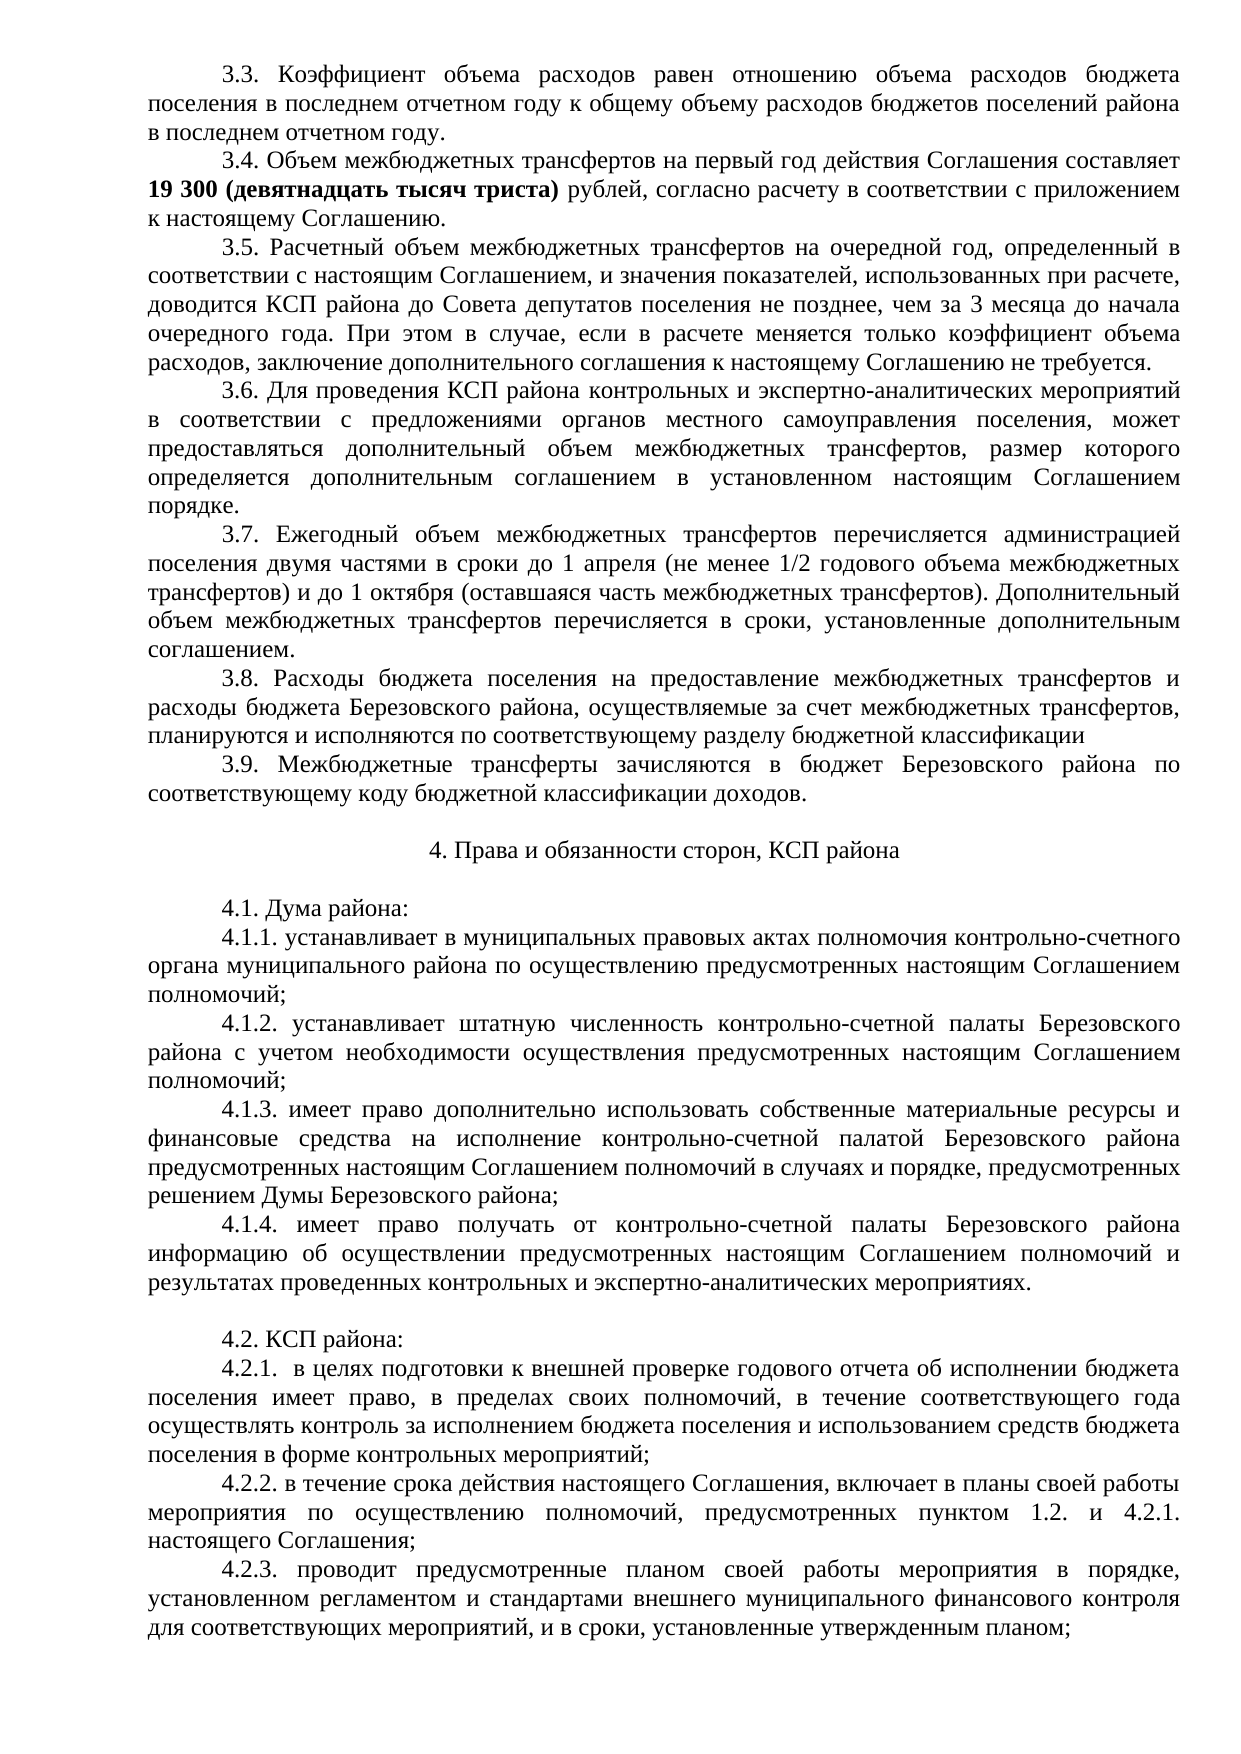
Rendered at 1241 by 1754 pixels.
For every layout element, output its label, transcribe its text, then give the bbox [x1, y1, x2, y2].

text 3.6. Для проведения КСП района контрольных и экспертно-аналитических мероприятий в соответствии с предложениями органов местного самоуправления поселения, может предоставляться дополнительный объем межбюджетных трансфертов, размер которого определяется дополнительным соглашением в установленном настоящим Соглашением порядке. [148, 375, 1181, 519]
text 4.2.2. в течение срока действия настоящего Соглашения, включает в планы своей работы мероприятия по осуществлению полномочий, предусмотренных пунктом 1.2. и 4.2.1. настоящего Соглашения; [148, 1468, 1181, 1554]
text 4.1.2. устанавливает штатную численность контрольно-счетной палаты Березовского района с учетом необходимости осуществления предусмотренных настоящим Соглашением полномочий; [148, 1008, 1181, 1094]
text 3.7. Ежегодный объем межбюджетных трансфертов перечисляется администрацией поселения двумя частями в сроки до 1 апреля (не менее 1/2 годового объема межбюджетных трансфертов) и до 1 октября (оставшаяся часть межбюджетных трансфертов). Дополнительный объем межбюджетных трансфертов перечисляется в сроки, установленные дополнительным соглашением. [148, 519, 1181, 663]
text 4.2.1. в целях подготовки к внешней проверке годового отчета об исполнении бюджета поселения имеет право, в пределах своих полномочий, в течение соответствующего года осуществлять контроль за исполнением бюджета поселения и использованием средств бюджета поселения в форме контрольных мероприятий; [148, 1353, 1181, 1468]
text 4.1.3. имеет право дополнительно использовать собственные материальные ресурсы и финансовые средства на исполнение контрольно-счетной палатой Березовского района предусмотренных настоящим Соглашением полномочий в случаях и порядке, предусмотренных решением Думы Березовского района; [148, 1094, 1181, 1209]
text 3.9. Межбюджетные трансферты зачисляются в бюджет Березовского района по соответствующему коду бюджетной классификации доходов. [148, 749, 1181, 807]
text 4.1. Дума района: [148, 893, 1181, 922]
text 4.2. КСП района: [148, 1324, 1181, 1353]
text 3.4. Объем межбюджетных трансфертов на первый год действия Соглашения составляет 19 300 (девятнадцать тысяч триста) рублей, согласно расчету в соответствии с приложением к настоящему Соглашению. [148, 145, 1181, 232]
text 3.5. Расчетный объем межбюджетных трансфертов на очередной год, определенный в соответствии с настоящим Соглашением, и значения показателей, использованных при расчете, доводится КСП района до Совета депутатов поселения не позднее, чем за 3 месяца до начала очередного года. При этом в случае, если в расчете меняется только коэффициент объема расходов, заключение дополнительного соглашения к настоящему Соглашению не требуется. [148, 232, 1181, 375]
text 4. Права и обязанности сторон, КСП района [148, 835, 1181, 864]
text 3.3. Коэффициент объема расходов равен отношению объема расходов бюджета поселения в последнем отчетном году к общему объему расходов бюджетов поселений района в последнем отчетном году. [148, 59, 1181, 145]
text 4.1.4. имеет право получать от контрольно-счетной палаты Березовского района информацию об осуществлении предусмотренных настоящим Соглашением полномочий и результатах проведенных контрольных и экспертно-аналитических мероприятиях. [148, 1209, 1181, 1295]
text 4.2.3. проводит предусмотренные планом своей работы мероприятия в порядке, установленном регламентом и стандартами внешнего муниципального финансового контроля для соответствующих мероприятий, и в сроки, установленные утвержденным планом; [148, 1554, 1181, 1640]
text 3.8. Расходы бюджета поселения на предоставление межбюджетных трансфертов и расходы бюджета Березовского района, осуществляемые за счет межбюджетных трансфертов, планируются и исполняются по соответствующему разделу бюджетной классификации [148, 663, 1181, 749]
text 4.1.1. устанавливает в муниципальных правовых актах полномочия контрольно-счетного органа муниципального района по осуществлению предусмотренных настоящим Соглашением полномочий; [148, 922, 1181, 1008]
